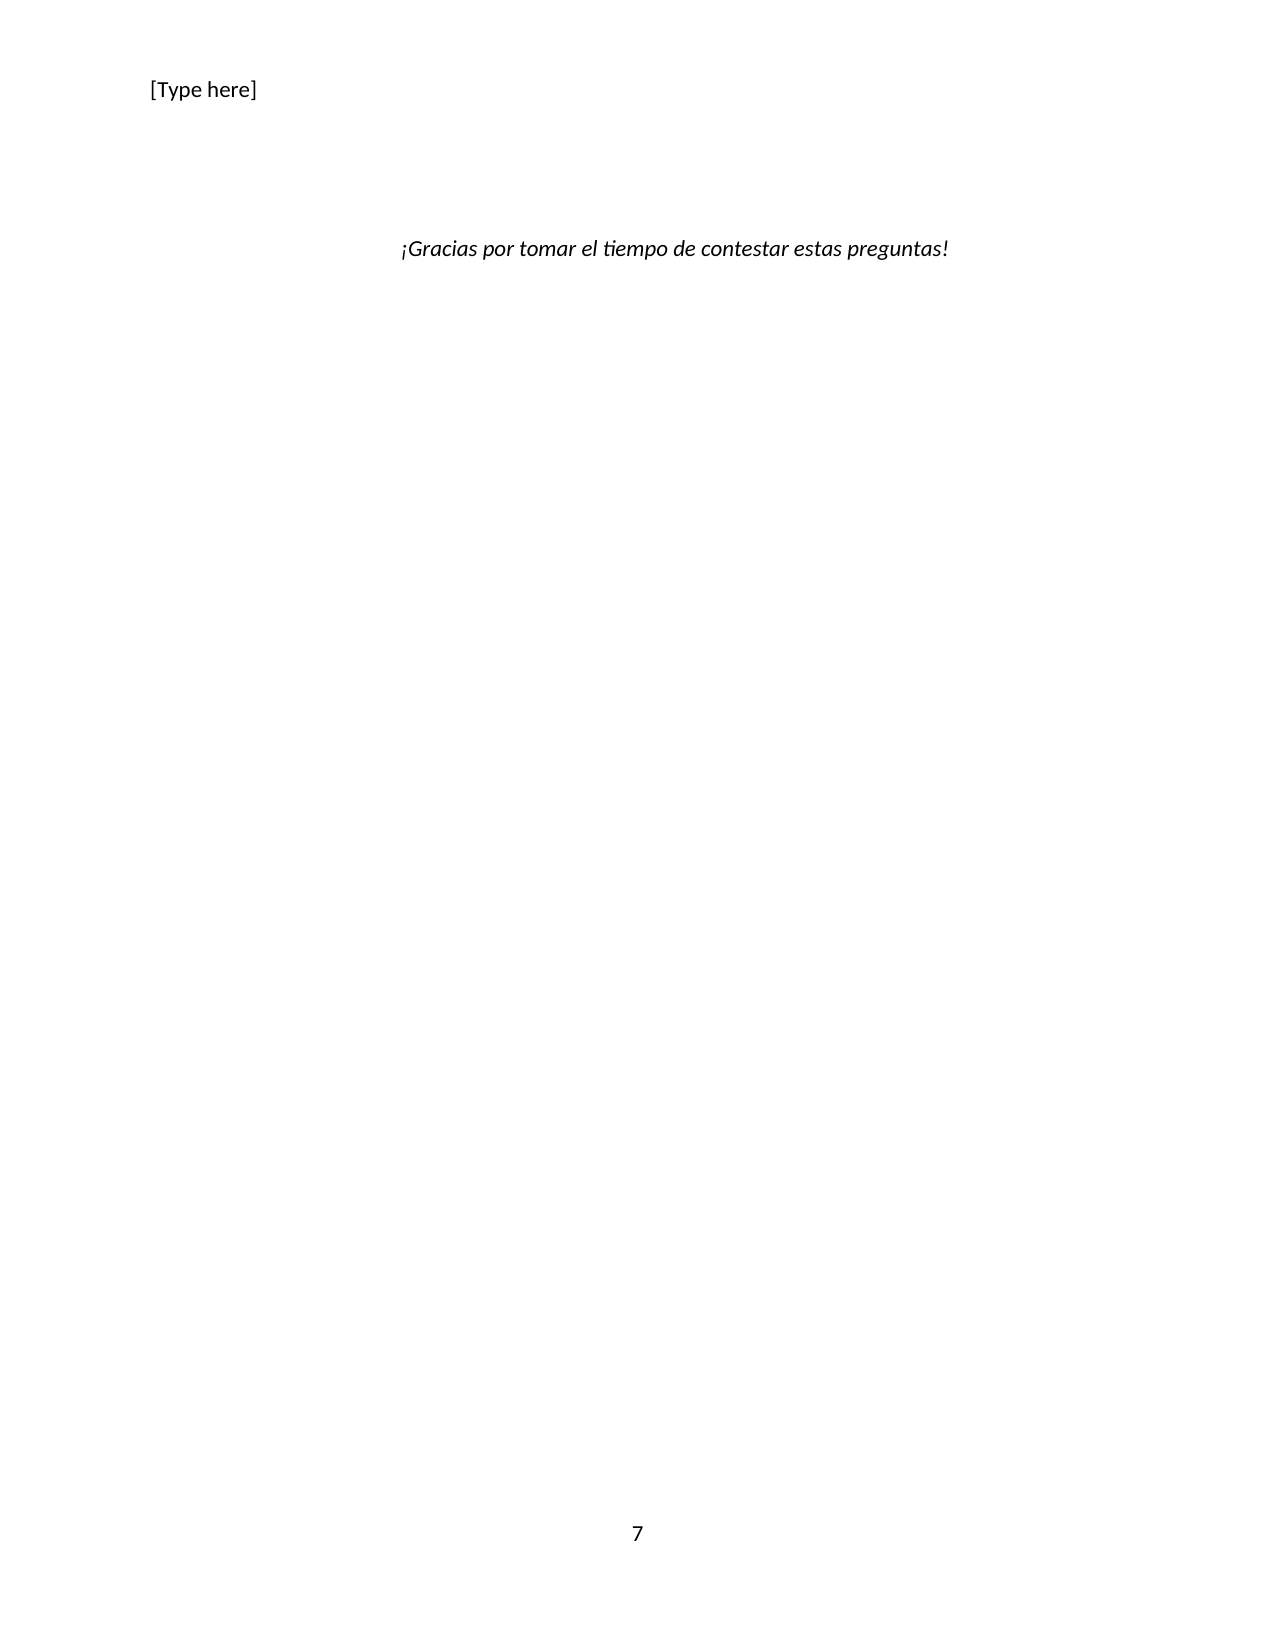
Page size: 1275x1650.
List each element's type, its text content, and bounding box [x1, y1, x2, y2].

list ¡Gracias por tomar el tiempo de contestar estas preguntas! [225, 234, 1125, 262]
